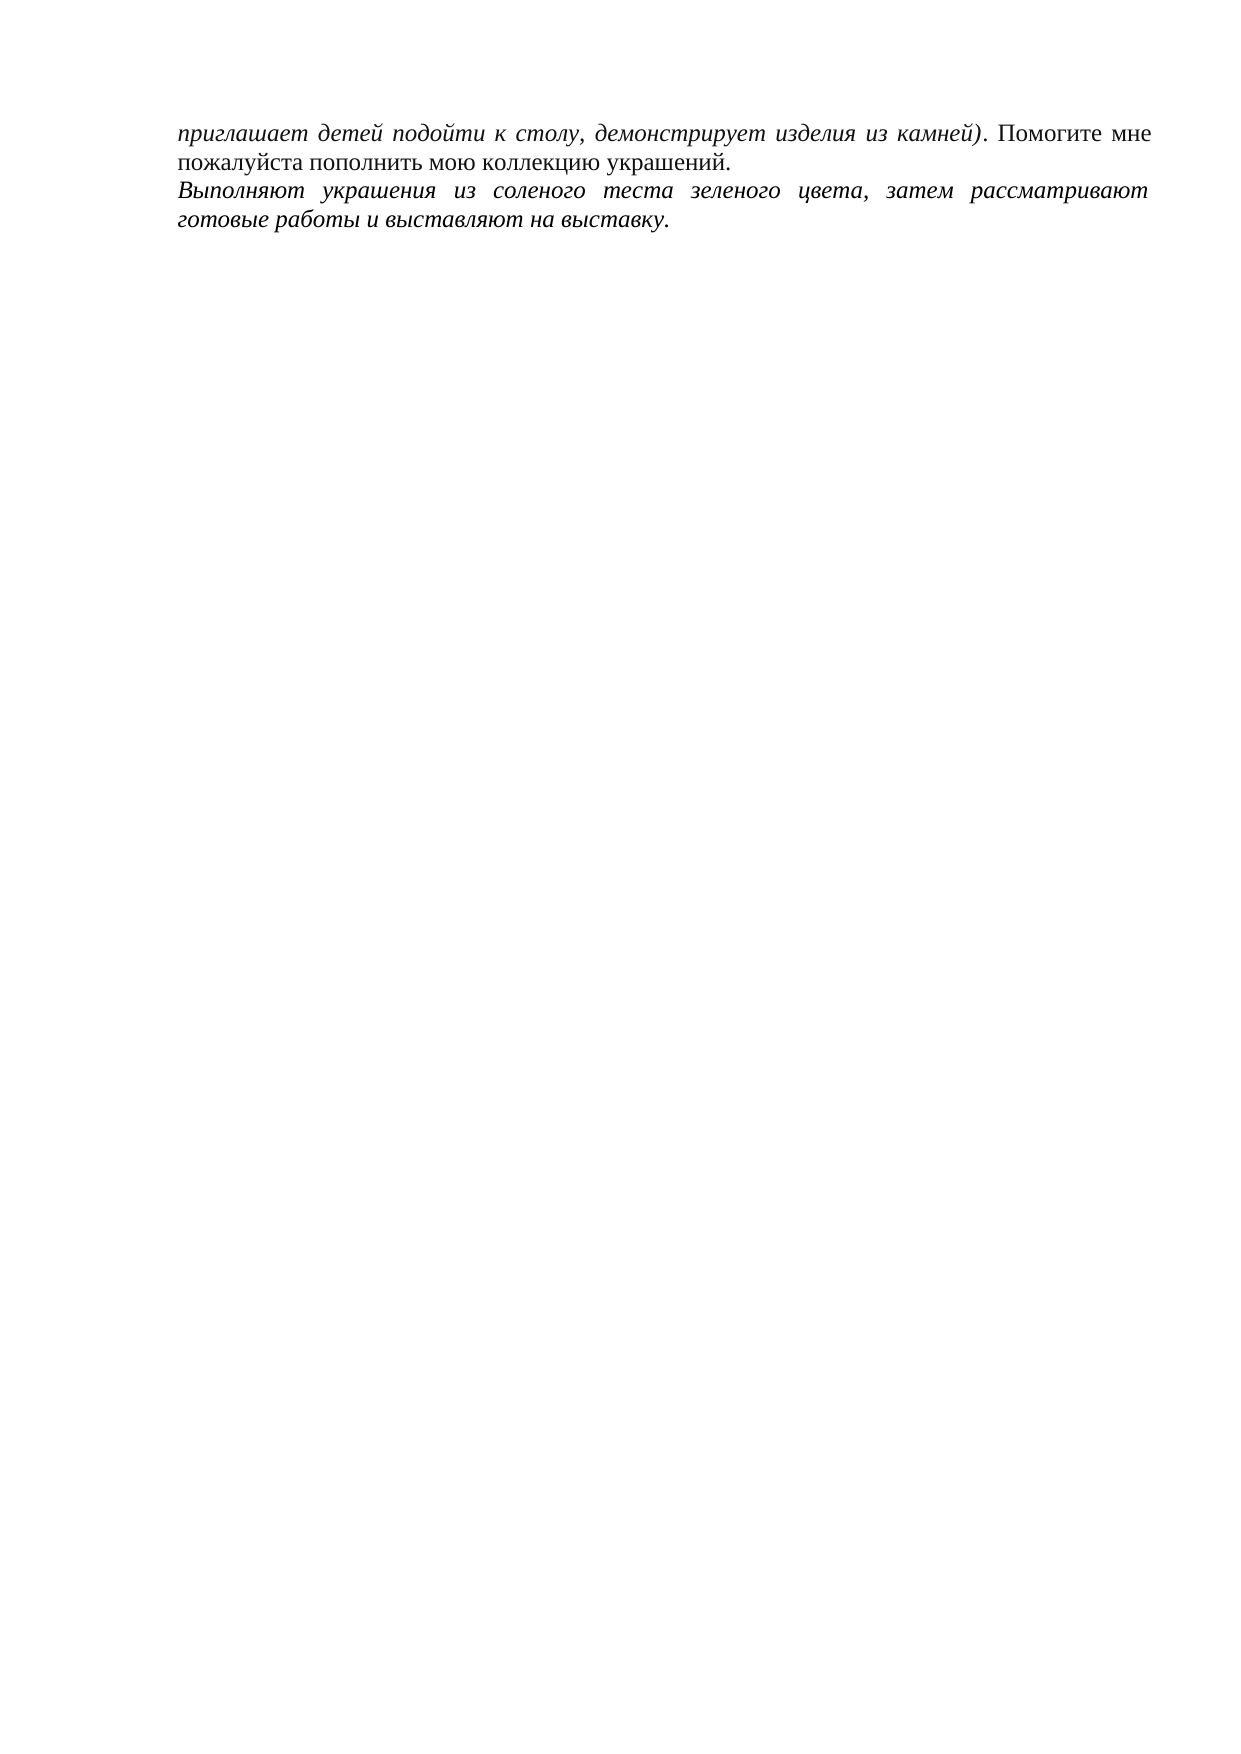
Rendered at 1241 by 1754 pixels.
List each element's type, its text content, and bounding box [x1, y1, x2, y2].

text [177, 118, 1152, 176]
text Выполняют украшения из соленого теста зеленого цвета, затем рассматривают готовые работы и выставляют на выставку. [670, 176, 1152, 233]
